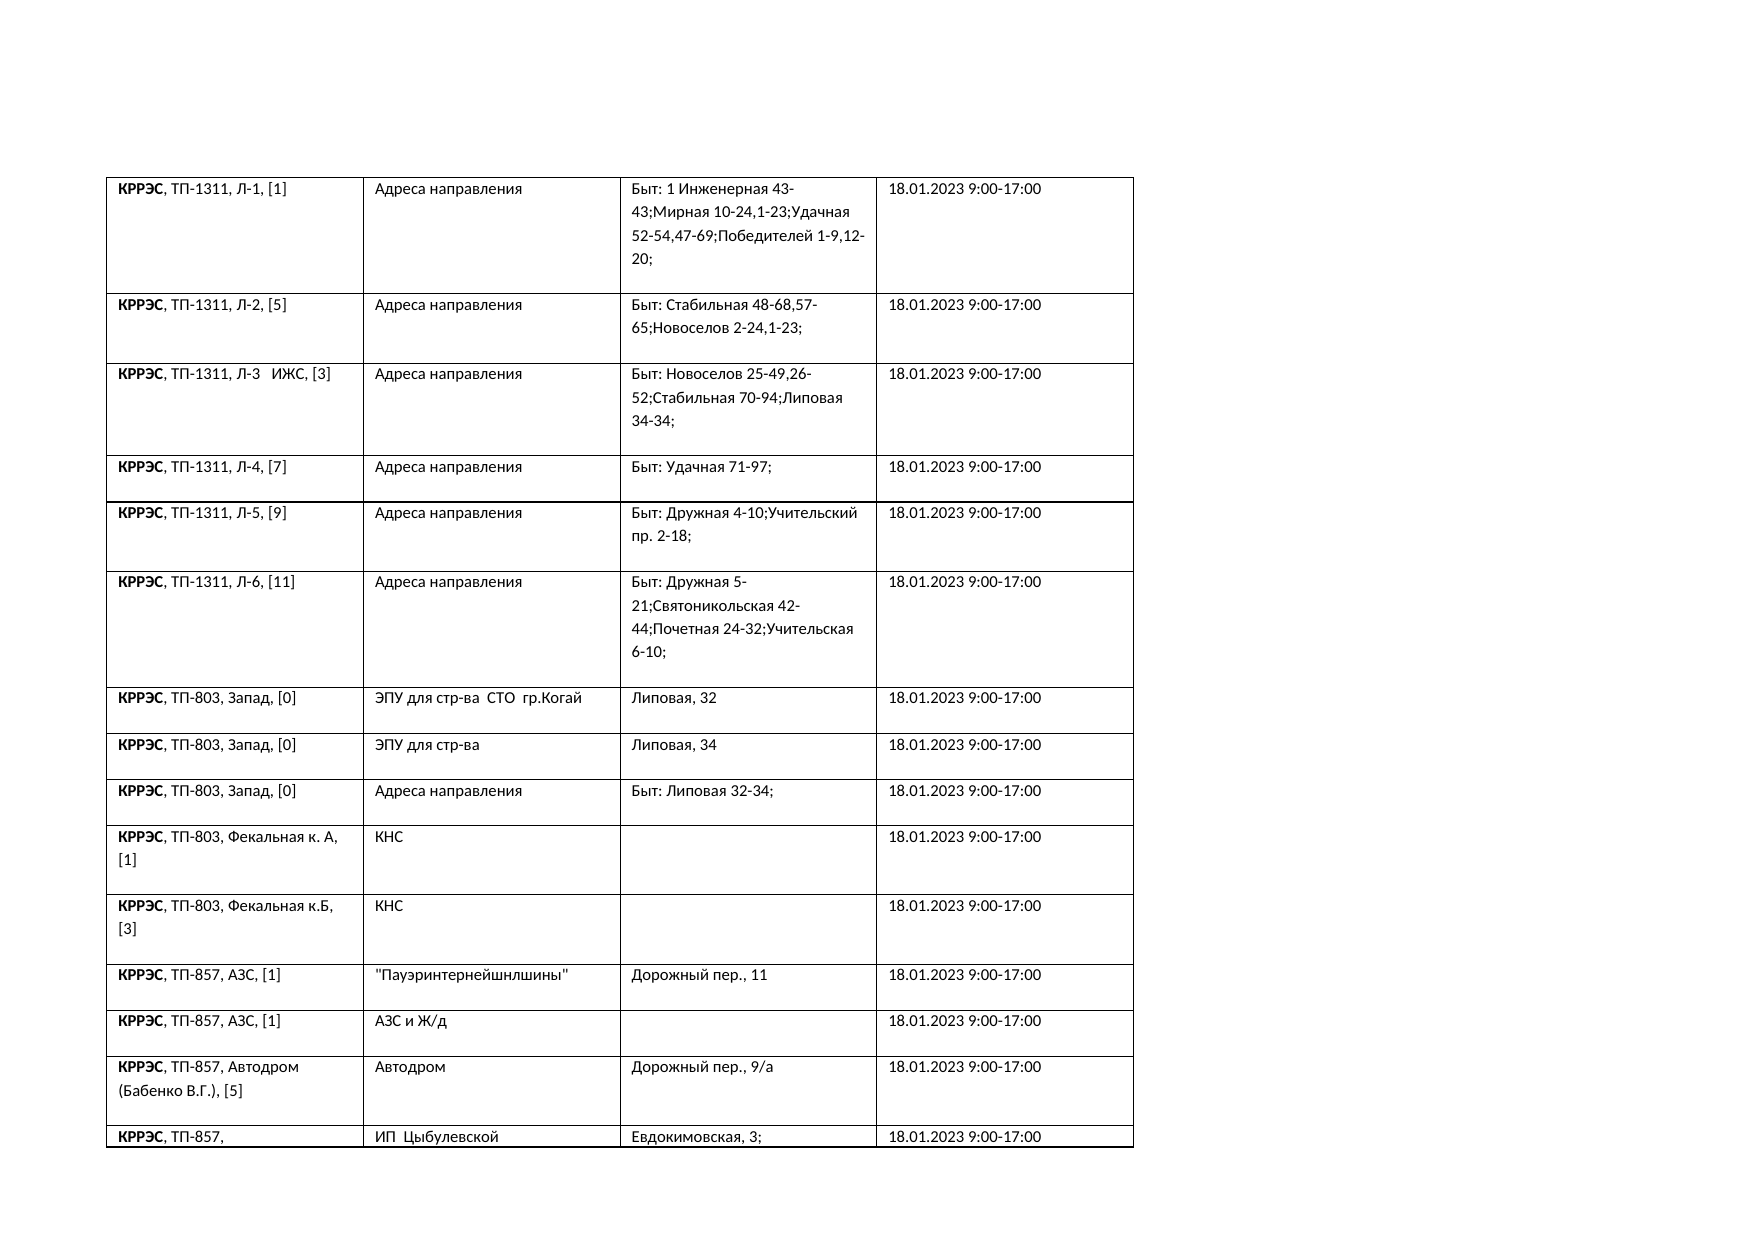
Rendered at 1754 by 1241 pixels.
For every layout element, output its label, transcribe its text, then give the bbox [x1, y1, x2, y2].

table_cell [621, 895, 876, 964]
table_cell КНС [364, 826, 620, 894]
table_cell Автодром [364, 1057, 620, 1125]
table_cell Адреса направления [364, 364, 620, 455]
table_cell Быт: Стабильная 48-68,57-65;Новоселов 2-24,1-23; [621, 294, 876, 363]
table_cell [621, 1011, 876, 1056]
table_cell КРРЭС, ТП-857, Автодром (Бабенко В.Г.), [5] [107, 1057, 363, 1125]
table_cell 18.01.2023 9:00-17:00 [877, 780, 1133, 825]
table_cell ИП Цыбулевской [364, 1126, 620, 1146]
table_cell Дорожный пер., 11 [621, 965, 876, 1010]
table_cell Быт: Новоселов 25-49,26-52;Стабильная 70-94;Липовая 34-34; [621, 364, 876, 455]
table_header КРРЭС, ТП-1311, Л-1, [1] [107, 178, 363, 293]
table_cell КРРЭС, ТП-803, Фекальная к. А, [1] [107, 826, 363, 894]
table_cell КРРЭС, ТП-1311, Л-3 ИЖС, [3] [107, 364, 363, 455]
table_cell Быт: Удачная 71-97; [621, 456, 876, 501]
table_cell 18.01.2023 9:00-17:00 [877, 572, 1133, 687]
table_cell КРРЭС, ТП-803, Запад, [0] [107, 688, 363, 733]
table_cell 18.01.2023 9:00-17:00 [877, 965, 1133, 1010]
table_cell КРРЭС, ТП-803, Запад, [0] [107, 734, 363, 779]
table_cell Липовая, 32 [621, 688, 876, 733]
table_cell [107, 1126, 363, 1146]
table_cell 18.01.2023 9:00-17:00 [877, 895, 1133, 964]
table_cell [877, 1126, 1133, 1146]
table_cell Быт: Дружная 4-10;Учительский пр. 2-18; [621, 503, 876, 571]
table_cell КРРЭС, ТП-857, АЗС, [1] [107, 965, 363, 1010]
table_cell 18.01.2023 9:00-17:00 [877, 734, 1133, 779]
table_cell Адреса направления [364, 294, 620, 363]
table_cell КРРЭС, ТП-1311, Л-6, [11] [107, 572, 363, 687]
table_cell 18.01.2023 9:00-17:00 [877, 688, 1133, 733]
table_cell КРРЭС, ТП-1311, Л-2, [5] [107, 294, 363, 363]
table_cell КРРЭС, ТП-1311, Л-4, [7] [107, 456, 363, 501]
table_cell ЭПУ для стр-ва [364, 734, 620, 779]
table_cell ЭПУ для стр-ва СТО гр.Когай [364, 688, 620, 733]
table_cell Адреса направления [364, 503, 620, 571]
table_header Быт: 1 Инженерная 43-43;Мирная 10-24,1-23;Удачная 52-54,47-69;Победителей 1-9,12-20; [621, 178, 876, 293]
table_cell [621, 826, 876, 894]
table_header 18.01.2023 9:00-17:00 [877, 178, 1133, 293]
table_cell КРРЭС, ТП-803, Запад, [0] [107, 780, 363, 825]
table_cell Адреса направления [364, 572, 620, 687]
table_cell 18.01.2023 9:00-17:00 [877, 1011, 1133, 1056]
table_cell КРРЭС, ТП-803, Фекальная к.Б, [3] [107, 895, 363, 964]
table_cell "Пауэринтернейшнлшины" [364, 965, 620, 1010]
table_cell 18.01.2023 9:00-17:00 [877, 1057, 1133, 1125]
table_cell Адреса направления [364, 780, 620, 825]
table_cell 18.01.2023 9:00-17:00 [877, 826, 1133, 894]
table_cell КНС [364, 895, 620, 964]
table_cell Быт: Дружная 5-21;Святоникольская 42-44;Почетная 24-32;Учительская 6-10; [621, 572, 876, 687]
table_cell 18.01.2023 9:00-17:00 [877, 503, 1133, 571]
table_cell Адреса направления [364, 456, 620, 501]
table_cell 18.01.2023 9:00-17:00 [877, 456, 1133, 501]
table_header Адреса направления [364, 178, 620, 293]
table_cell Быт: Липовая 32-34; [621, 780, 876, 825]
table_cell Дорожный пер., 9/а [621, 1057, 876, 1125]
table_cell АЗС и Ж/д [364, 1011, 620, 1056]
table_cell 18.01.2023 9:00-17:00 [877, 364, 1133, 455]
table_cell 18.01.2023 9:00-17:00 [877, 294, 1133, 363]
table_cell КРРЭС, ТП-857, АЗС, [1] [107, 1011, 363, 1056]
table_cell КРРЭС, ТП-1311, Л-5, [9] [107, 503, 363, 571]
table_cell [621, 1126, 876, 1146]
table_cell Липовая, 34 [621, 734, 876, 779]
